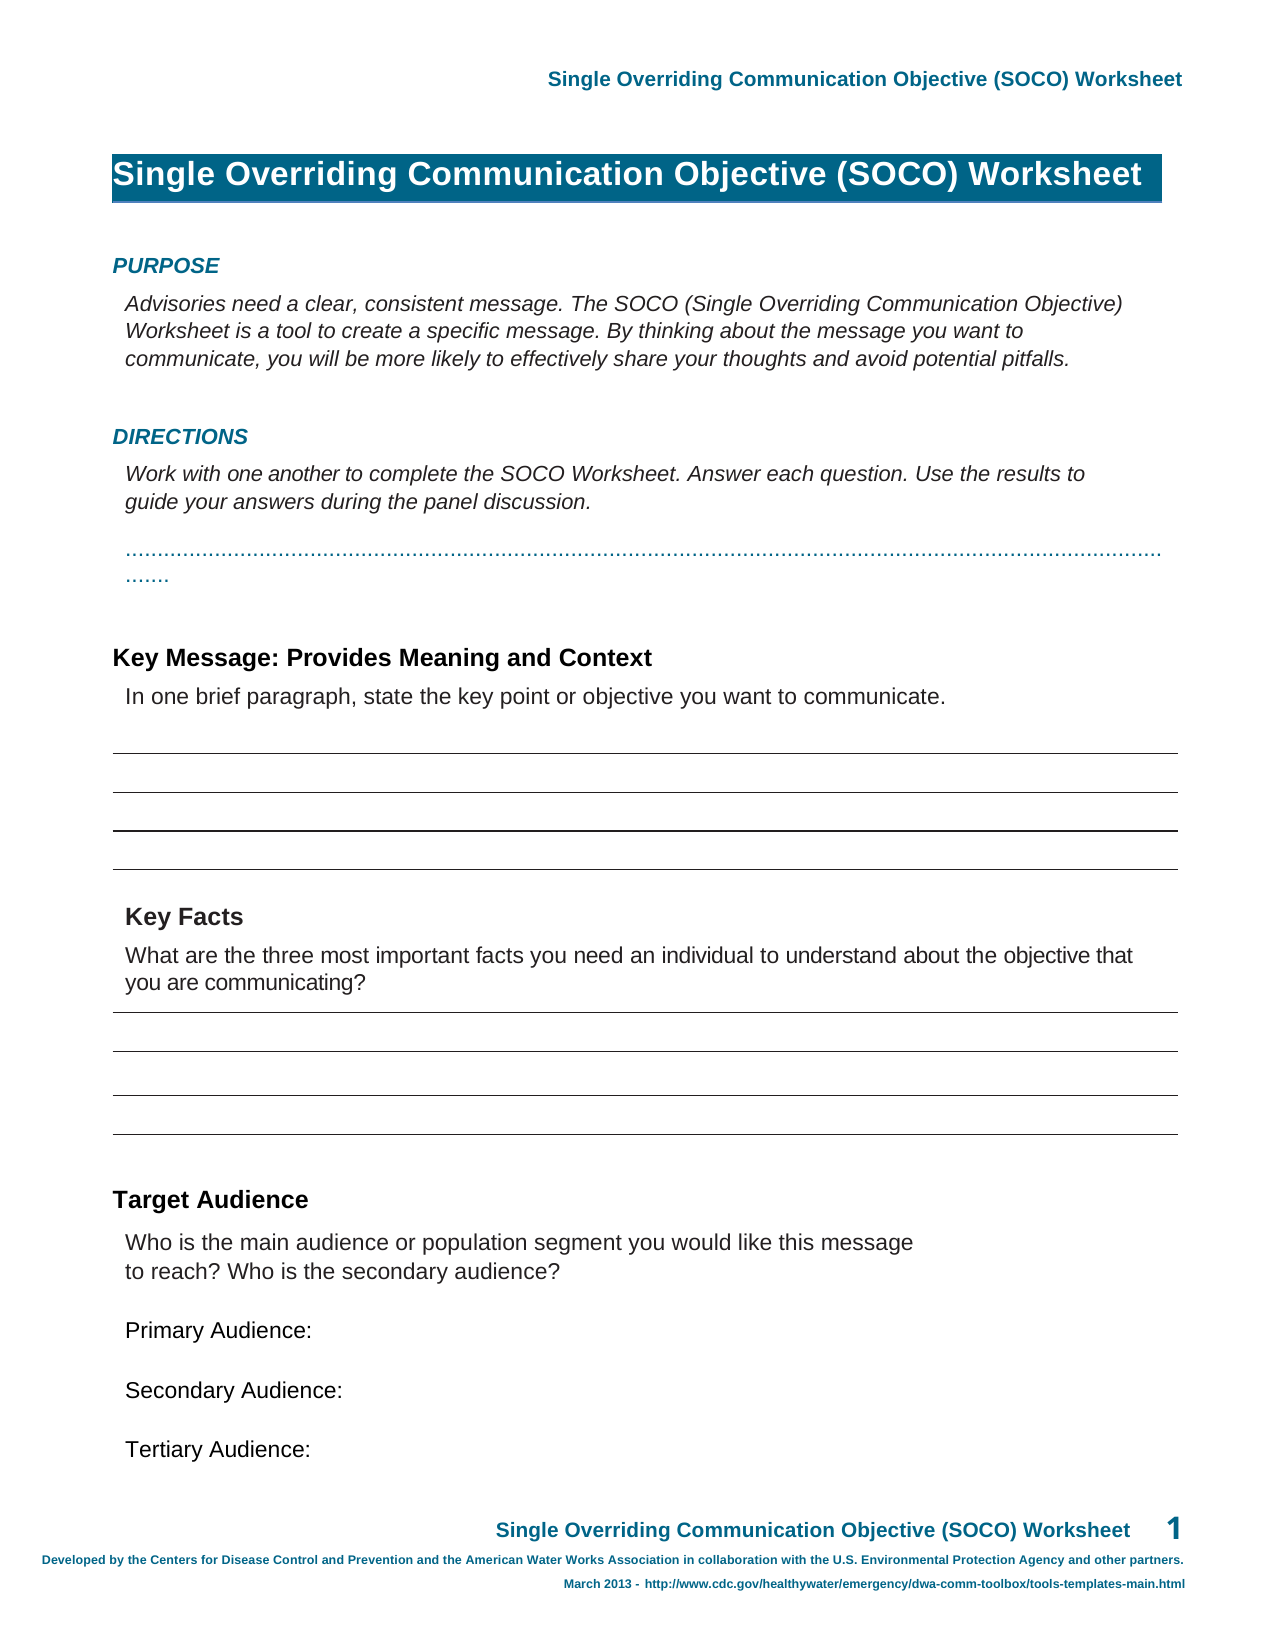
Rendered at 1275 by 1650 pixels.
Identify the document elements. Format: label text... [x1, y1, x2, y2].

text Who is the main audience or population segment you would like this message to reach? Who is the secondary audience? [125, 1228, 922, 1284]
text Key Facts [125, 902, 1164, 930]
text Work with one another to complete the SOCO Worksheet. Answer each question. Use the results to guide your answers during the panel discussion. [125, 461, 1132, 514]
title Single Overriding Communication Objective (SOCO) Worksheet [112, 154, 1162, 203]
text Primary Audience: [125, 1317, 922, 1344]
subtitle DIRECTIONS [112, 424, 1162, 449]
subtitle Target Audience [112, 1185, 1162, 1213]
text In one brief paragraph, state the key point or objective you want to communicate. [125, 682, 1164, 708]
text Advisories need a clear, consistent message. The SOCO (Single Overriding Communication Objective) Worksheet is a tool to create a specific message. By thinking about the message you want to communicate, you will be more likely to effectively share your thoughts and avoid potential pitfalls. [125, 291, 1145, 371]
subtitle Key Message: Provides Meaning and Context [112, 642, 1162, 671]
subtitle PURPOSE [112, 253, 1162, 278]
text .......................................................................................................................................................................... [125, 535, 1164, 588]
text What are the three most important facts you need an individual to understand about the objective that you are communicating? [125, 941, 1164, 994]
text Secondary Audience: [125, 1377, 922, 1403]
text Tertiary Audience: [125, 1436, 922, 1463]
